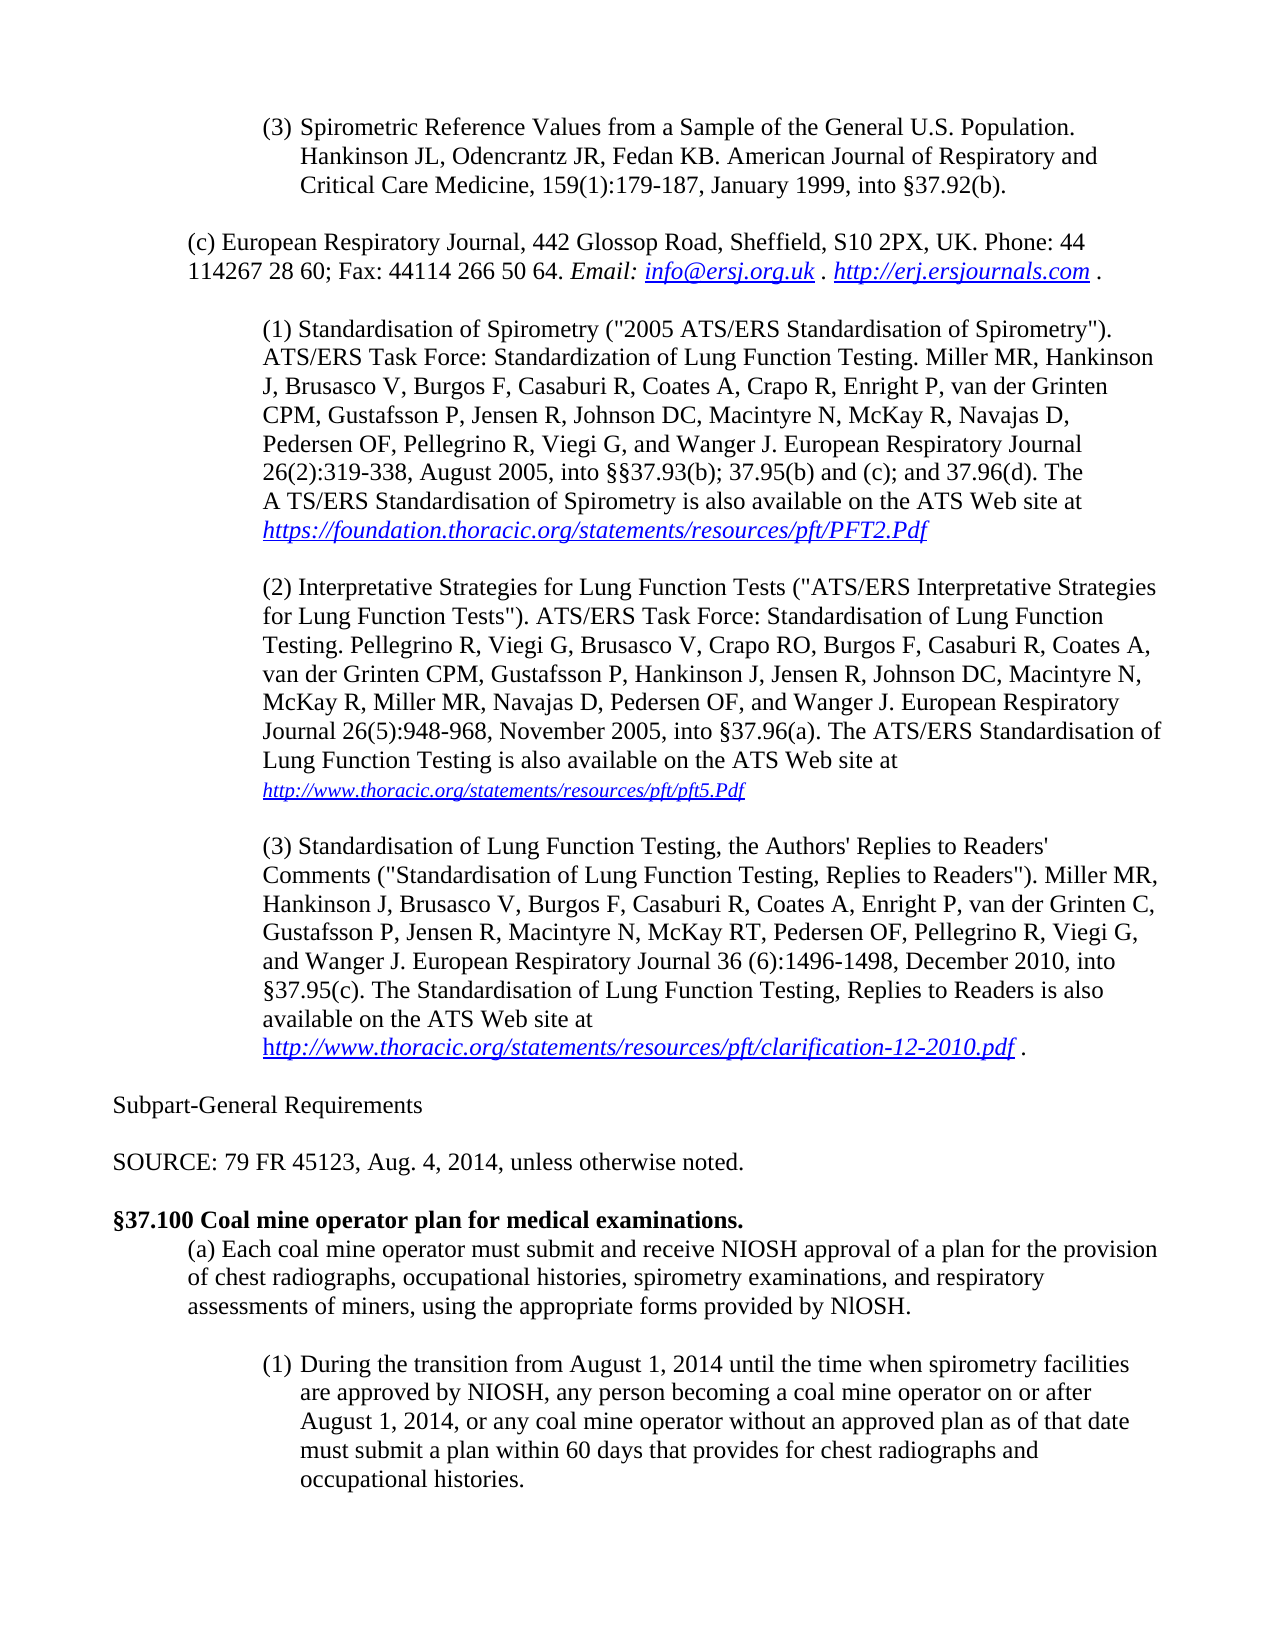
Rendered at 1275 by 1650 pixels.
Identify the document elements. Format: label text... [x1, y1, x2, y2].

text Subpart-General Requirements [112, 1090, 1162, 1119]
text (a) Each coal mine operator must submit and receive NIOSH approval of a plan for the provision of chest radiographs, occupational histories, spirometry examinations, and respiratory assessments of miners, using the appropriate forms provided by NlOSH. [187, 1234, 1162, 1320]
text (1) Standardisation of Spirometry ("2005 ATS/ERS Standardisation of Spirometry"). ATS/ERS Task Force: Standardization of Lung Function Testing. Miller MR, Hankinson J, Brusasco V, Burgos F, Casaburi R, Coates A, Crapo R, Enright P, van der Grinten CPM, Gustafsson P, Jensen R, Johnson DC, Macintyre N, McKay R, Navajas D, Pedersen OF, Pellegrino R, Viegi G, and Wanger J. European Respiratory Journal 26(2):319-338, August 2005, into §§37.93(b); 37.95(b) and (c); and 37.96(d). The [262, 314, 1162, 486]
list During the transition from August 1, 2014 until the time when spirometry facilities are approved by NIOSH, any person becoming a coal mine operator on or after August 1, 2014, or any coal mine operator without an approved plan as of that date must submit a plan within 60 days that provides for chest radiographs and occupational histories. [262, 1349, 1162, 1492]
text §37.100 Coal mine operator plan for medical examinations. [112, 1205, 1162, 1234]
list Interpretative Strategies for Lung Function Tests ("ATS/ERS Interpretative Strategies for Lung Function Tests"). ATS/ERS Task Force: Standardisation of Lung Function Testing. Pellegrino R, Viegi G, Brusasco V, Crapo RO, Burgos F, Casaburi R, Coates A, van der Grinten CPM, Gustafsson P, Hankinson J, Jensen R, Johnson DC, Macintyre N, McKay R, Miller MR, Navajas D, Pedersen OF, and Wanger J. European Respiratory Journal 26(5):948-968, November 2005, into §37.96(a). The ATS/ERS Standardisation of Lung Function Testing is also available on the ATS Web site at http://www.thoracic.org/statements/resources/pft/pft5.Pdf [262, 572, 1162, 802]
text (c) European Respiratory Journal, 442 Glossop Road, Sheffield, S10 2PX, UK. Phone: 44 114267 28 60; Fax: 44114 266 50 64. Email: info@ersj.org.uk . http://erj.ersjournals.com . [187, 227, 1162, 285]
list Spirometric Reference Values from a Sample of the General U.S. Population. Hankinson JL, Odencrantz JR, Fedan KB. American Journal of Respiratory and Critical Care Medicine, 159(1):179-187, January 1999, into §37.92(b). [262, 112, 1162, 199]
text A TS/ERS Standardisation of Spirometry is also available on the ATS Web site at https://foundation.thoracic.org/statements/resources/pft/PFT2.Pdf [262, 486, 1162, 544]
text SOURCE: 79 FR 45123, Aug. 4, 2014, unless otherwise noted. [112, 1147, 1162, 1176]
text (3) Standardisation of Lung Function Testing, the Authors' Replies to Readers' Comments ("Standardisation of Lung Function Testing, Replies to Readers"). Miller MR, Hankinson J, Brusasco V, Burgos F, Casaburi R, Coates A, Enright P, van der Grinten C, Gustafsson P, Jensen R, Macintyre N, McKay RT, Pedersen OF, Pellegrino R, Viegi G, and Wanger J. European Respiratory Journal 36 (6):1496-1498, December 2010, into §37.95(c). The Standardisation of Lung Function Testing, Replies to Readers is also available on the ATS Web site at http://www.thoracic.org/statements/resources/pft/clarification-12-2010.pdf . [262, 831, 1162, 1061]
